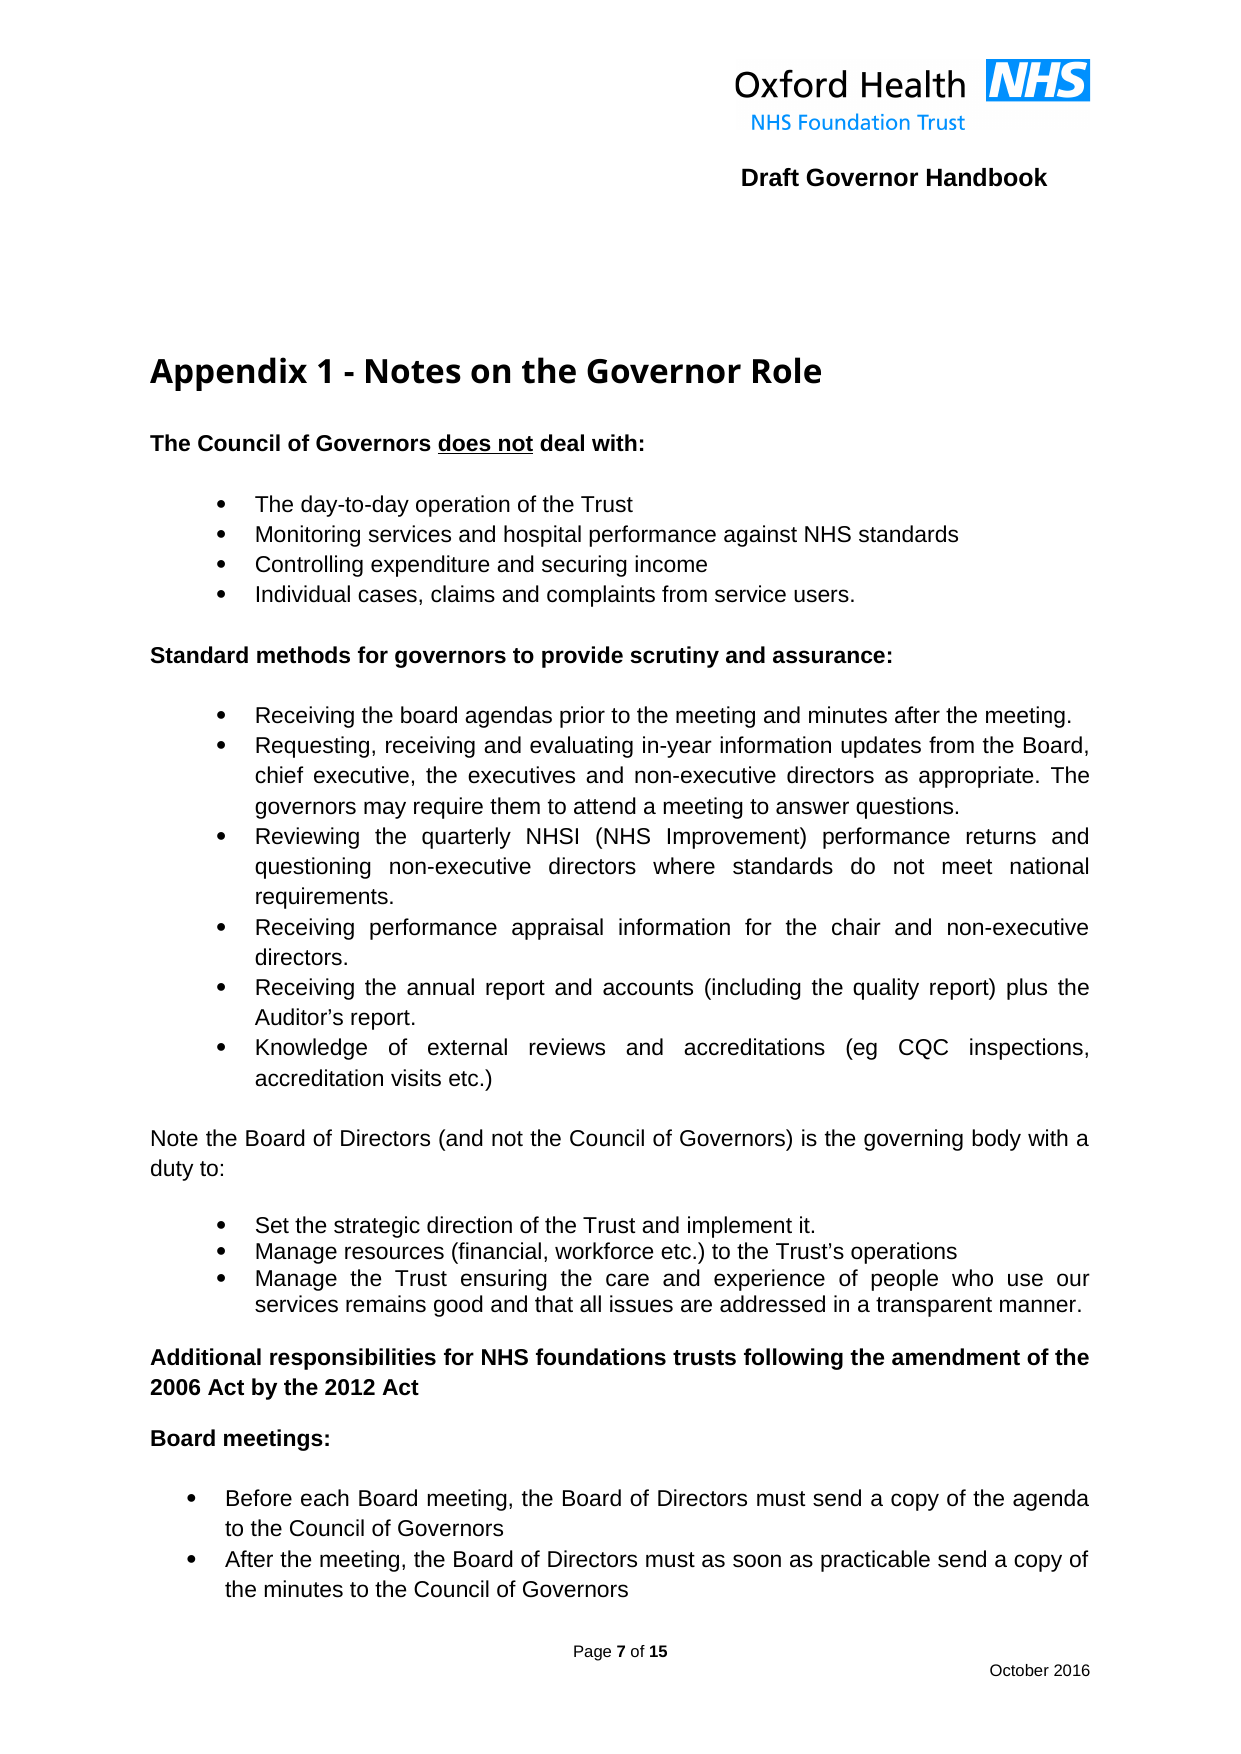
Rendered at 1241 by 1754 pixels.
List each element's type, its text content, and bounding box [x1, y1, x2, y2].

list Requesting, receiving and evaluating in-year information updates from the Board, chief executive, the executives and non-executive directors as appropriate. The governors may require them to attend a meeting to answer questions. [217, 732, 1090, 819]
list Controlling expenditure and securing income [217, 551, 1090, 577]
text Board meetings: [150, 1425, 1090, 1451]
list Knowledge of external reviews and accreditations (eg CQC inspections, accreditation visits etc.) [217, 1034, 1090, 1091]
list Monitoring services and hospital performance against NHS standards [217, 521, 1090, 547]
text Note the Board of Directors (and not the Council of Governors) is the governing body with a duty to: [150, 1125, 1090, 1182]
list Manage the Trust ensuring the care and experience of people who use our services remains good and that all issues are addressed in a transparent manner. [217, 1264, 1090, 1317]
list Set the strategic direction of the Trust and implement it. [217, 1212, 1090, 1238]
text Additional responsibilities for NHS foundations trusts following the amendment of the 2006 Act by the 2012 Act [150, 1343, 1090, 1400]
list Receiving the board agendas prior to the meeting and minutes after the meeting. [217, 702, 1090, 728]
subtitle Appendix 1 - Notes on the Governor Role [150, 348, 1090, 394]
list Receiving the annual report and accounts (including the quality report) plus the Auditor’s report. [217, 974, 1090, 1031]
picture [735, 59, 1091, 130]
list Manage resources (financial, workforce etc.) to the Trust’s operations [217, 1238, 1090, 1264]
list After the meeting, the Board of Directors must as soon as practicable send a copy of the minutes to the Council of Governors [187, 1546, 1090, 1602]
text Standard methods for governors to provide scrutiny and assurance: [150, 642, 1090, 668]
list Reviewing the quarterly NHSI (NHS Improvement) performance returns and questioning non-executive directors where standards do not meet national requirements. [217, 823, 1090, 910]
text The Council of Governors does not deal with: [150, 430, 1090, 457]
list Before each Board meeting, the Board of Directors must send a copy of the agenda to the Council of Governors [187, 1485, 1090, 1542]
list The day-to-day operation of the Trust [217, 491, 1090, 517]
list Receiving performance appraisal information for the chair and non-executive directors. [217, 913, 1090, 970]
list Individual cases, claims and complaints from service users. [217, 581, 1090, 608]
